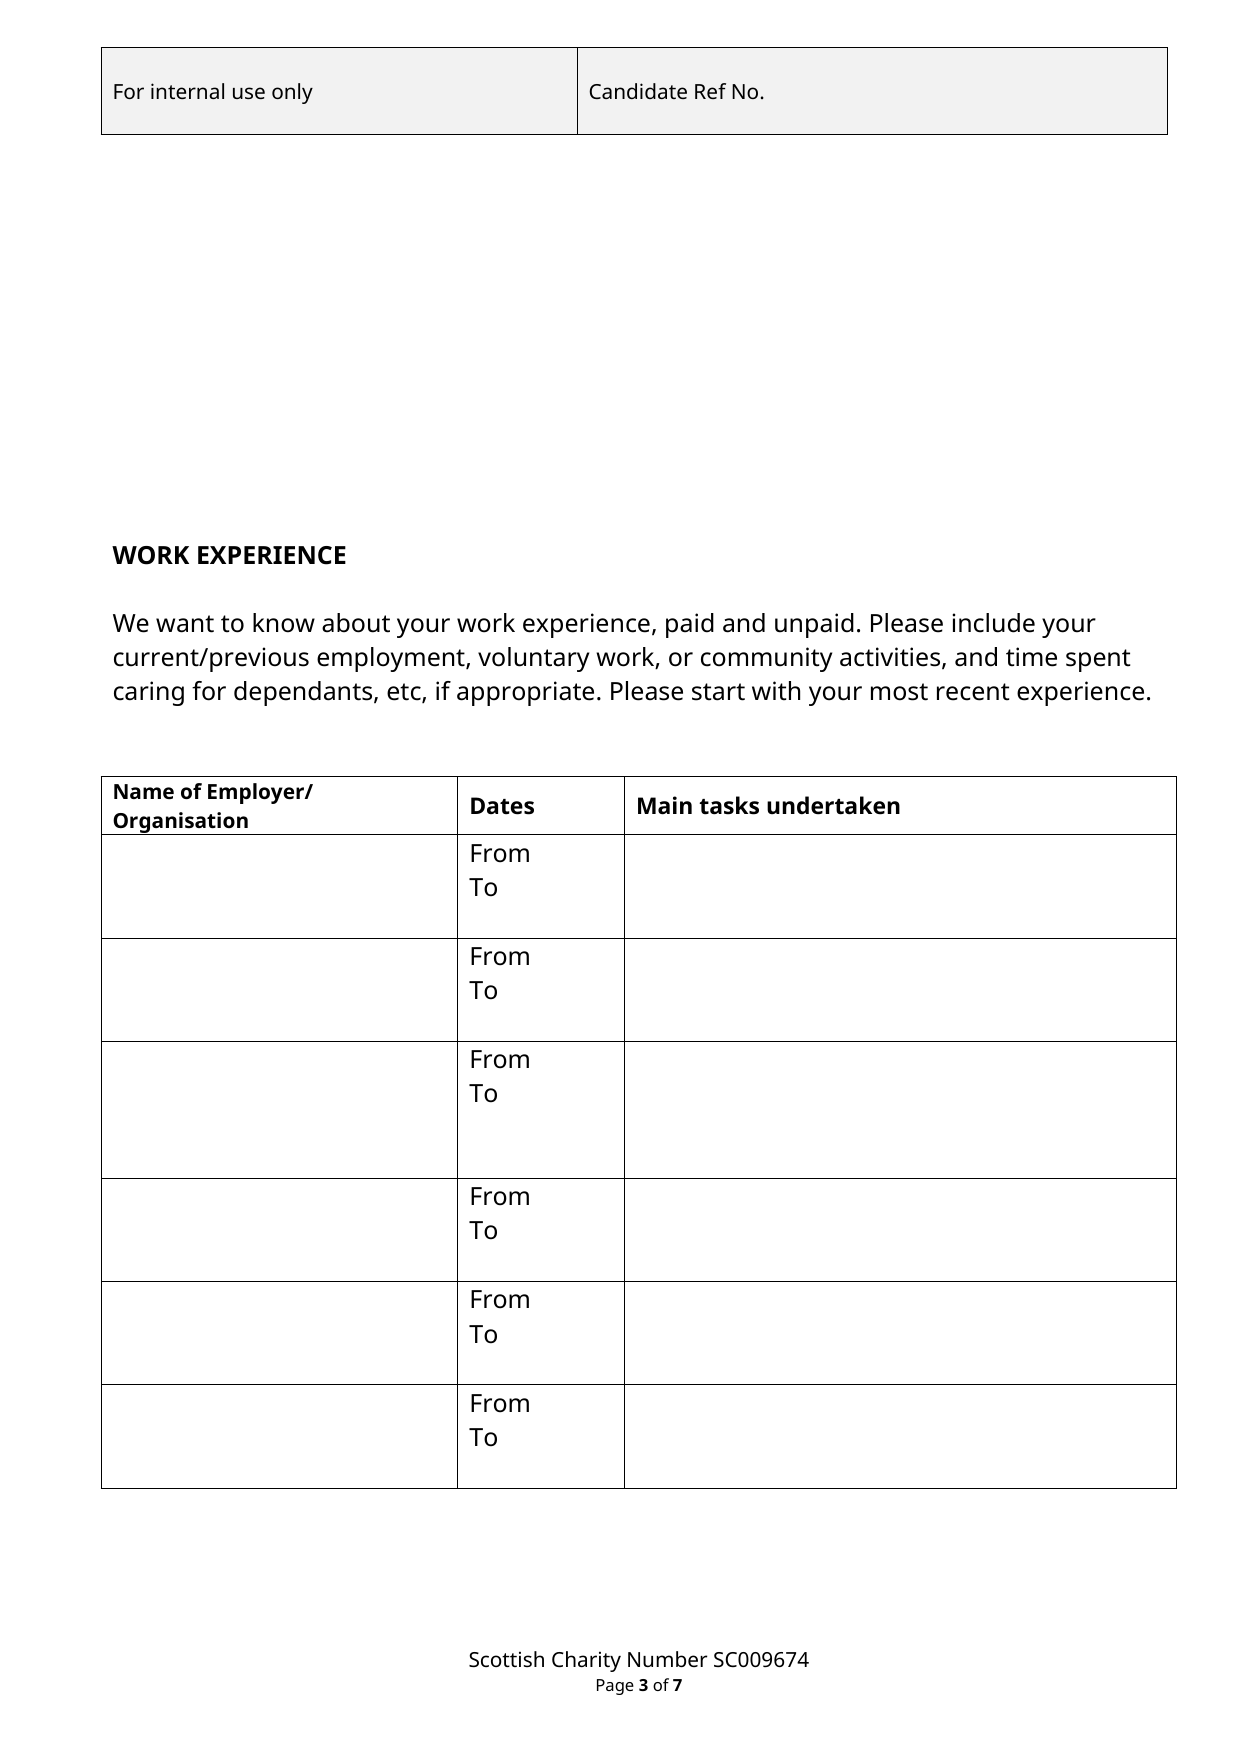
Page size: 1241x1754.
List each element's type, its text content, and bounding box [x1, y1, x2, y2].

table_cell [625, 939, 1176, 1041]
table_cell [102, 1282, 457, 1384]
table_cell From To [458, 835, 624, 937]
table_header Name of Employer/ Organisation [102, 777, 457, 834]
table_cell [625, 1385, 1176, 1488]
table_cell From To [458, 1385, 624, 1488]
table_cell [102, 939, 457, 1041]
table_header Dates [458, 777, 624, 834]
table_cell From To [458, 1042, 624, 1178]
table_cell [102, 835, 457, 937]
table_cell [625, 1282, 1176, 1384]
table_cell [625, 1179, 1176, 1281]
table_cell [102, 1179, 457, 1281]
table_cell From To [458, 1282, 624, 1384]
table_cell [625, 835, 1176, 937]
text WORK EXPERIENCE [112, 538, 1165, 572]
table_cell From To [458, 939, 624, 1041]
table_cell From To [458, 1179, 624, 1281]
table_cell [102, 1385, 457, 1488]
table_header Main tasks undertaken [625, 777, 1176, 834]
table_cell [102, 1042, 457, 1178]
text We want to know about your work experience, paid and unpaid. Please include your current/previous employment, voluntary work, or community activities, and time spent caring for dependants, etc, if appropriate. Please start with your most recent experience. [112, 606, 1165, 708]
table_cell [625, 1042, 1176, 1178]
